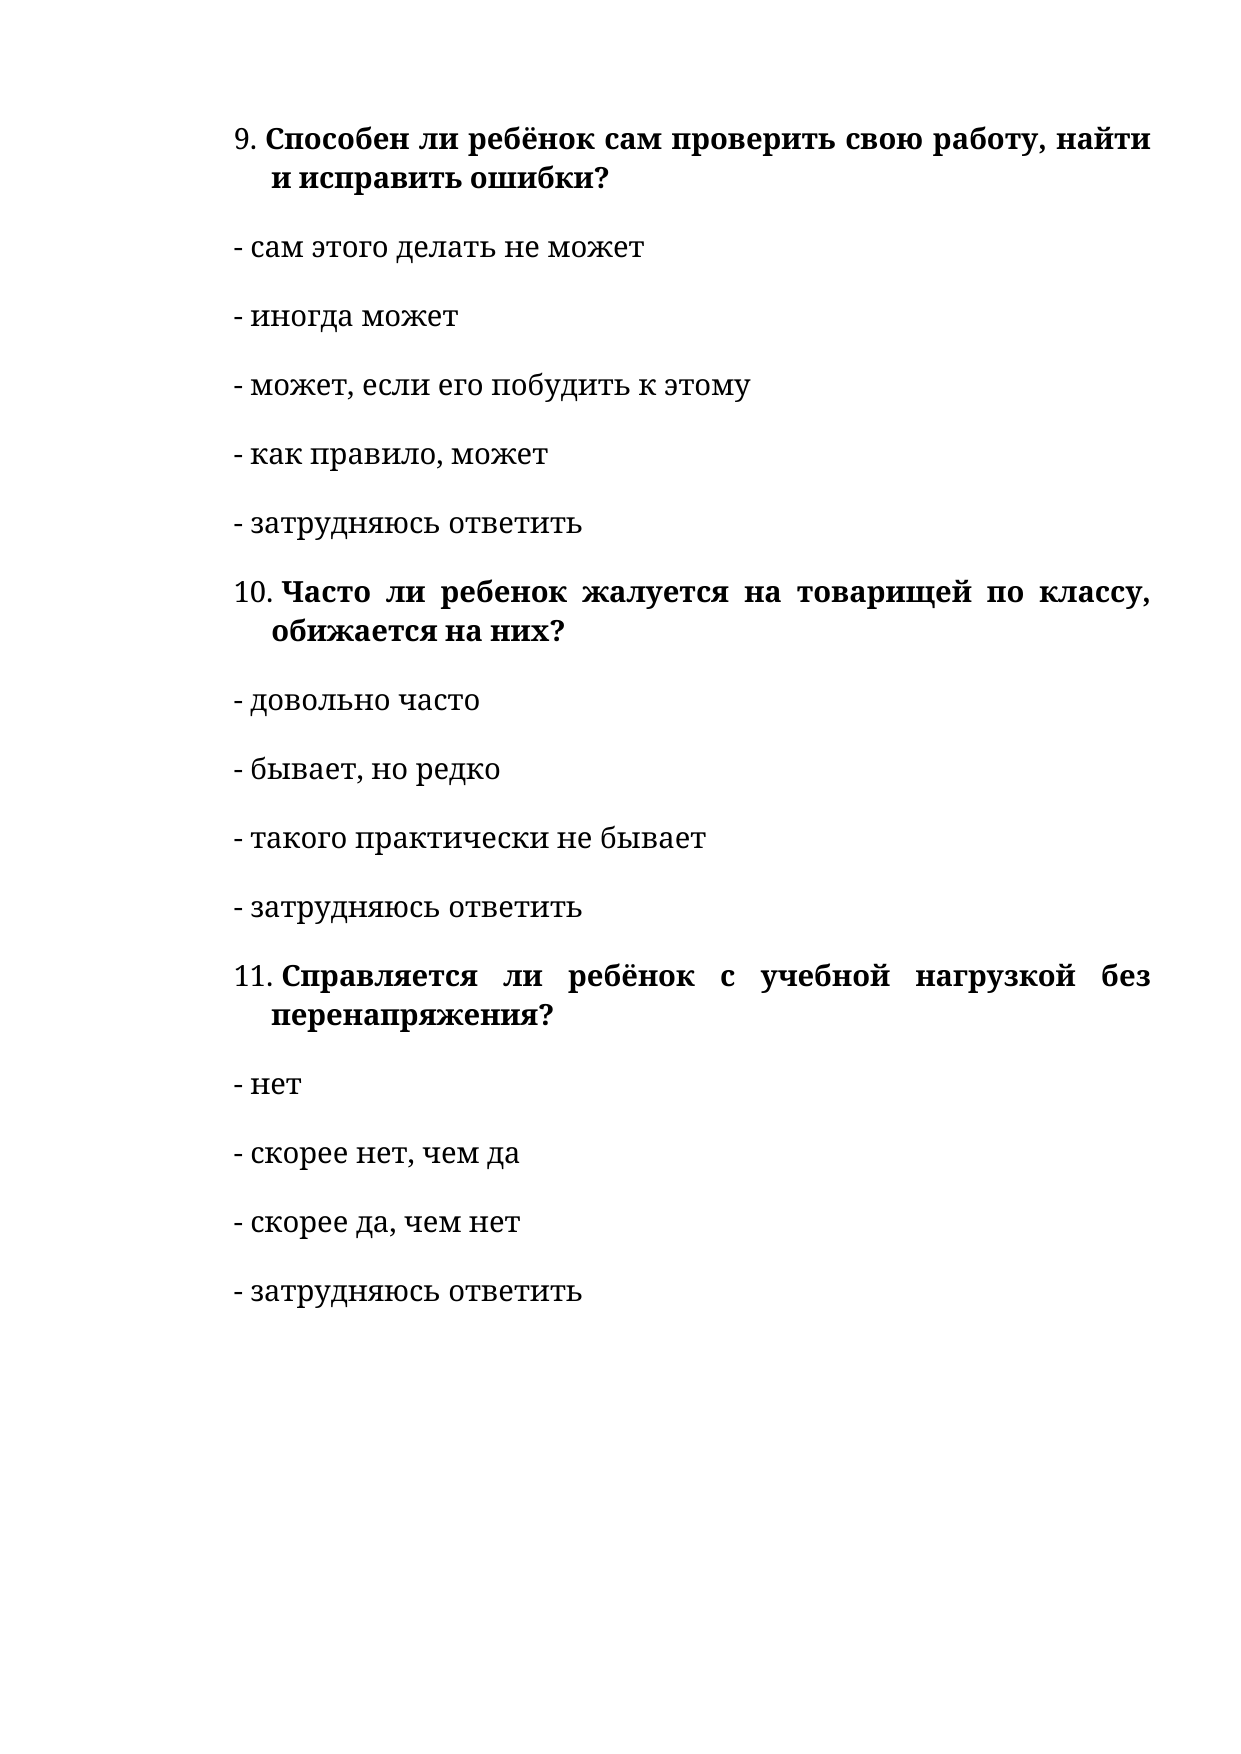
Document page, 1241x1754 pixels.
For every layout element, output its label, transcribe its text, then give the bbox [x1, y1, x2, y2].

text - затрудняюсь ответить [233, 1270, 1152, 1310]
text 9.​ Способен ли ребёнок сам проверить свою работу, найти и исправить ошибки? [233, 118, 1152, 197]
text - нет [233, 1063, 1152, 1103]
text - бывает, но редко [233, 748, 1152, 788]
text - иногда может [233, 296, 1152, 335]
text - довольно часто [233, 679, 1152, 719]
text 11.​ Справляется ли ребёнок с учебной нагрузкой без перенапряжения? [233, 955, 1152, 1034]
text - скорее нет, чем да [233, 1132, 1152, 1172]
text - затрудняюсь ответить [233, 886, 1152, 926]
text 10.​ Часто ли ребенок жалуется на товарищей по классу, обижается на них? [233, 571, 1152, 650]
text - затрудняюсь ответить [233, 502, 1152, 542]
text - как правило, может [233, 433, 1152, 473]
text - скорее да, чем нет [233, 1201, 1152, 1241]
text - может, если его побудить к этому [233, 364, 1152, 404]
text - сам этого делать не может [233, 227, 1152, 266]
text - такого практически не бывает [233, 817, 1152, 857]
